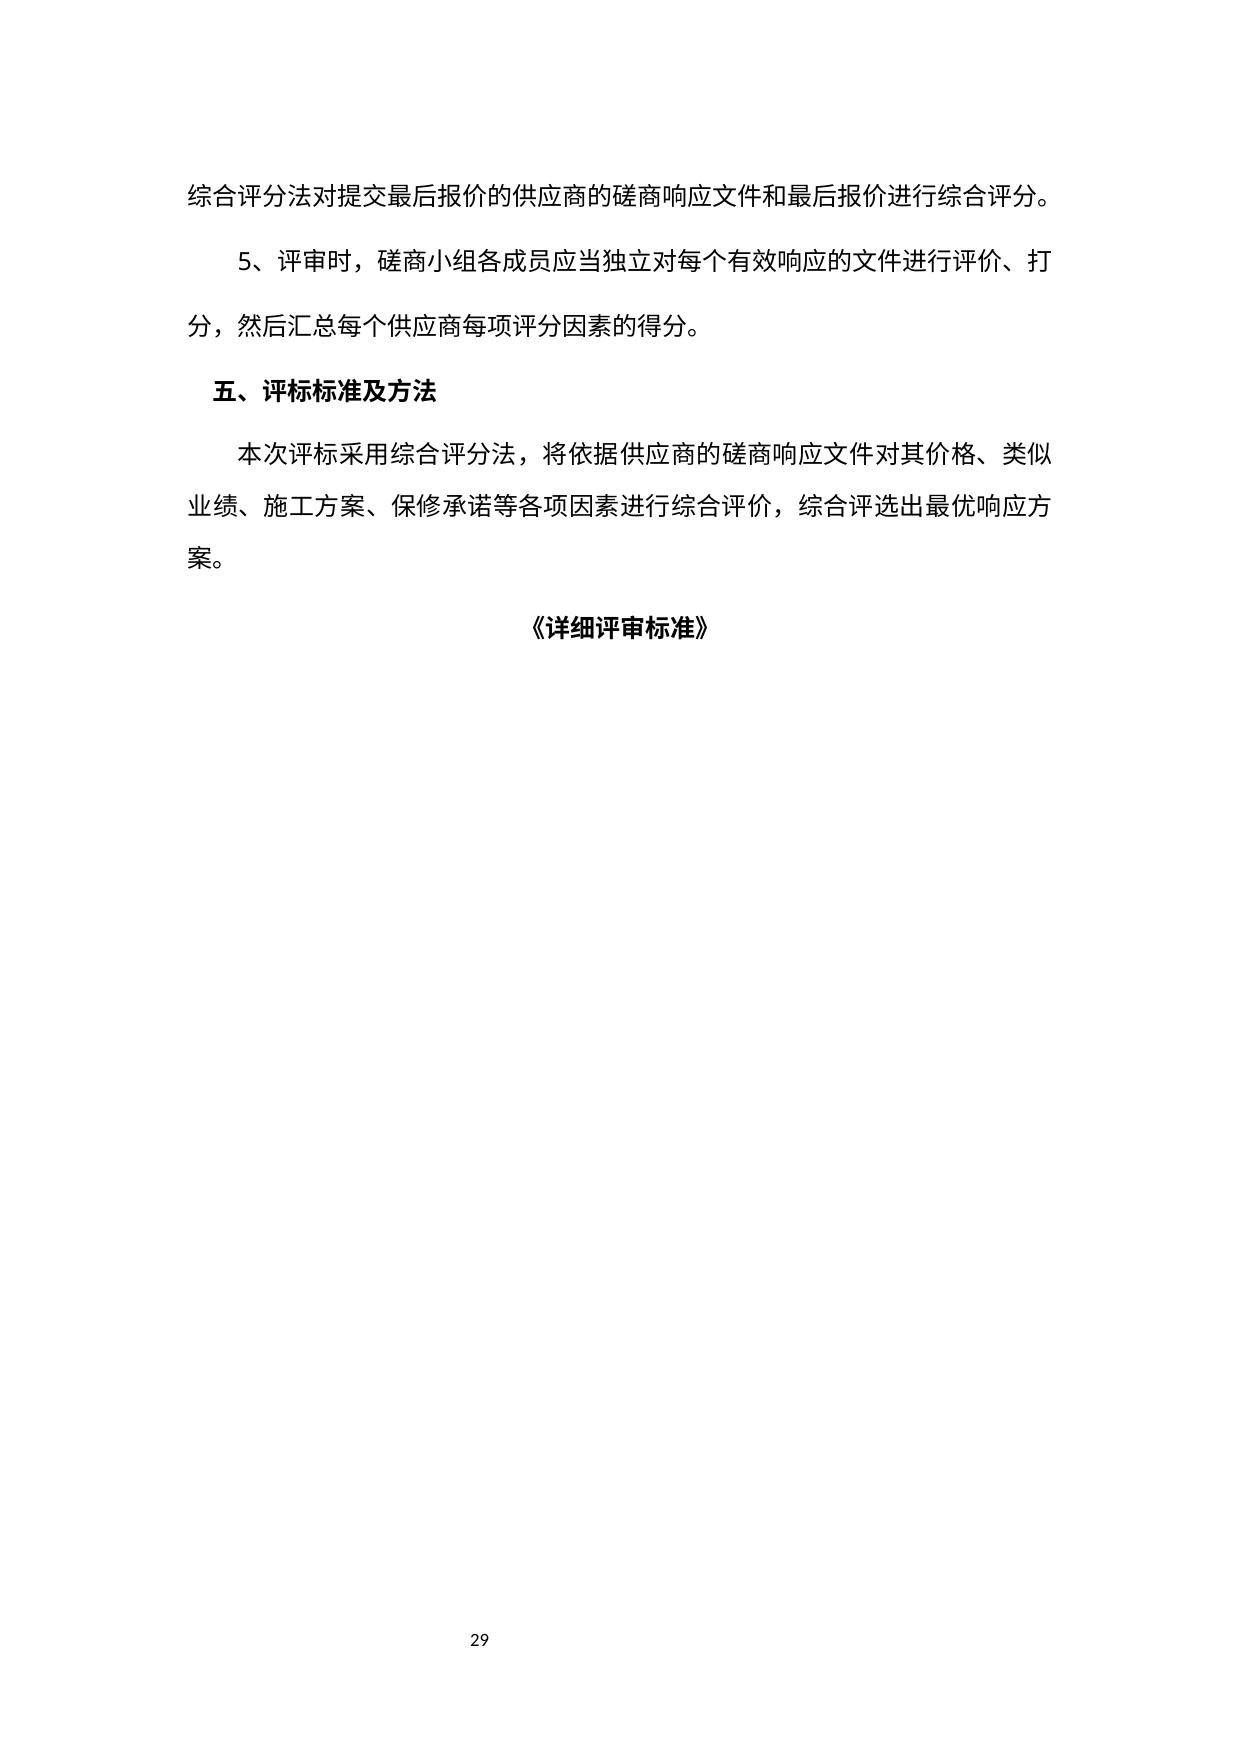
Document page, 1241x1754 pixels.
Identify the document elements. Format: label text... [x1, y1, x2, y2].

text 本次评标采用综合评分法，将依据供应商的磋商响应文件对其价格、类似业绩、施工方案、保修承诺等各项因素进行综合评价，综合评选出最优响应方案。 [187, 422, 1053, 578]
text 五、评标标准及方法 [187, 357, 1053, 422]
text 5、评审时，磋商小组各成员应当独立对每个有效响应的文件进行评价、打分，然后汇总每个供应商每项评分因素的得分。 [187, 227, 1053, 357]
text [187, 162, 1053, 227]
text 《详细评审标准》 [187, 594, 1053, 659]
